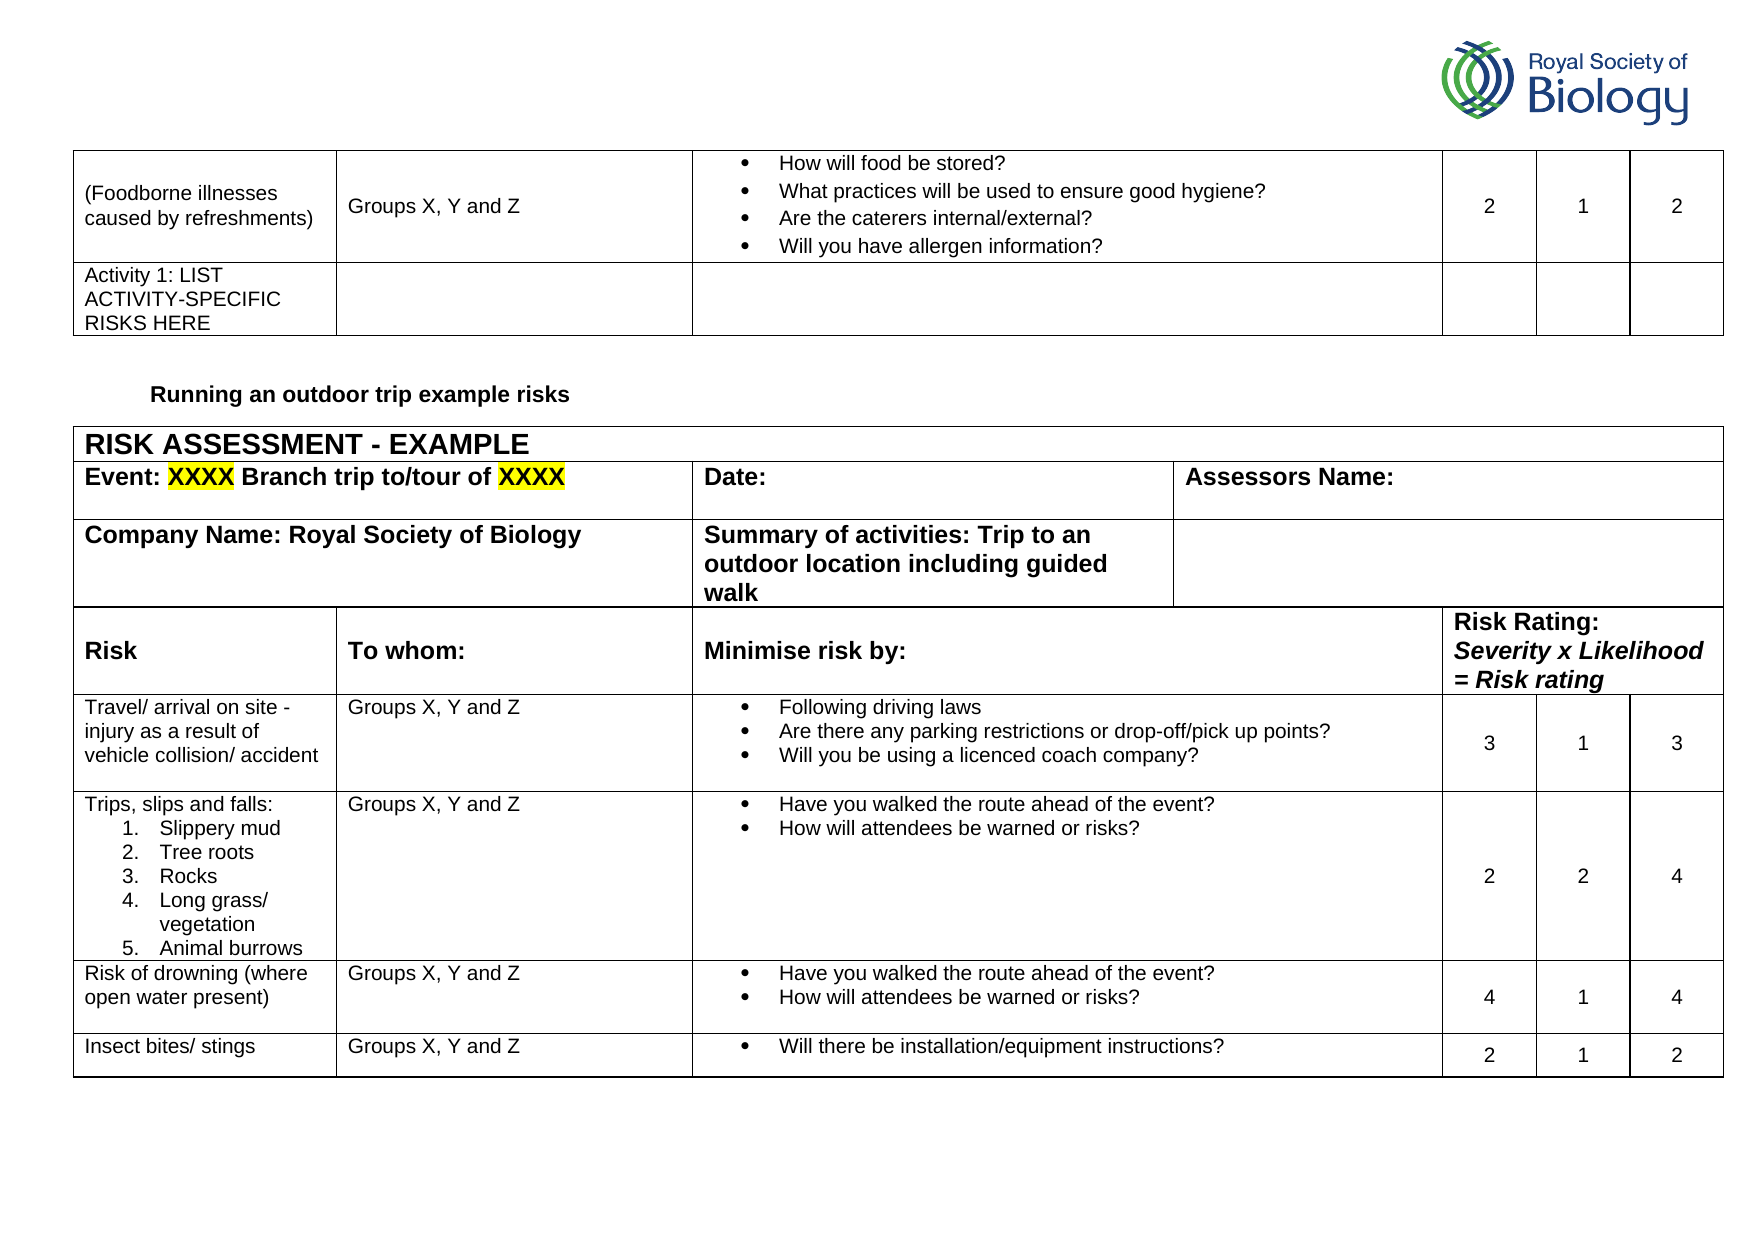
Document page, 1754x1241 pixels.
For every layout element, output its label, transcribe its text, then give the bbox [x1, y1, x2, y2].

table_cell Risk Rating: Severity x Likelihood = Risk rating [1443, 608, 1723, 694]
table_cell 1 [1537, 961, 1629, 1033]
table_cell 2 [1631, 151, 1723, 262]
table_cell Risk of drowning (where open water present) [74, 961, 336, 1033]
table_cell Minimise risk by: [693, 608, 1442, 694]
table_cell Summary of activities: Trip to an outdoor location including guided walk [693, 520, 1173, 606]
table_cell Insect bites/ stings [74, 1034, 336, 1076]
table_cell 2 [1537, 792, 1629, 959]
table_cell Following driving laws Are there any parking restrictions or drop-off/pick up points? Will you be using a licenced coach company? [693, 695, 1442, 791]
table_cell (Foodborne illnesses caused by refreshments) [74, 151, 336, 262]
table_cell [1443, 263, 1536, 335]
table_cell Groups X, Y and Z [337, 1034, 692, 1076]
table_cell 4 [1631, 961, 1723, 1033]
table_cell 1 [1537, 151, 1629, 262]
table_cell 2 [1443, 792, 1536, 959]
table_cell Risk [74, 608, 336, 694]
table_cell 2 [1443, 1034, 1536, 1076]
table_cell Have you walked the route ahead of the event? How will attendees be warned or risks? [693, 792, 1442, 959]
table_cell Groups X, Y and Z [337, 961, 692, 1033]
text Running an outdoor trip example risks [150, 381, 1604, 407]
table_cell Event: XXXX Branch trip to/tour of XXXX [74, 462, 692, 519]
table_cell 1 [1537, 695, 1629, 791]
table_cell To whom: [337, 608, 692, 694]
table_cell 4 [1631, 792, 1723, 959]
table_cell Trips, slips and falls: Slippery mud Tree roots Rocks Long grass/ vegetation Animal burrows [74, 792, 336, 959]
picture [1410, 15, 1719, 150]
table_cell 2 [1443, 151, 1536, 262]
table_cell Date: [693, 462, 1173, 519]
table_cell 3 [1631, 695, 1723, 791]
table_cell [337, 263, 692, 335]
table_cell [1174, 520, 1723, 606]
table_cell Will there be installation/equipment instructions? [693, 1034, 1442, 1076]
table_cell Travel/ arrival on site - injury as a result of vehicle collision/ accident [74, 695, 336, 791]
table_cell 1 [1537, 1034, 1629, 1076]
table_cell How will food be stored? What practices will be used to ensure good hygiene? Are the caterers internal/external? Will you have allergen information? [693, 151, 1442, 262]
table_cell 3 [1443, 695, 1536, 791]
table_cell Company Name: Royal Society of Biology [74, 520, 692, 606]
table_cell 2 [1631, 1034, 1723, 1076]
table_cell Activity 1: LIST ACTIVITY-SPECIFIC RISKS HERE [74, 263, 336, 335]
table_cell [693, 263, 1442, 335]
table_cell [1537, 263, 1629, 335]
table_cell Groups X, Y and Z [337, 792, 692, 959]
table_cell Have you walked the route ahead of the event? How will attendees be warned or risks? [693, 961, 1442, 1033]
table_cell Assessors Name: [1174, 462, 1723, 519]
table_cell Groups X, Y and Z [337, 151, 692, 262]
table_cell 4 [1443, 961, 1536, 1033]
table_cell [1631, 263, 1723, 335]
table_cell Groups X, Y and Z [337, 695, 692, 791]
table_header RISK ASSESSMENT - EXAMPLE [74, 427, 1723, 461]
